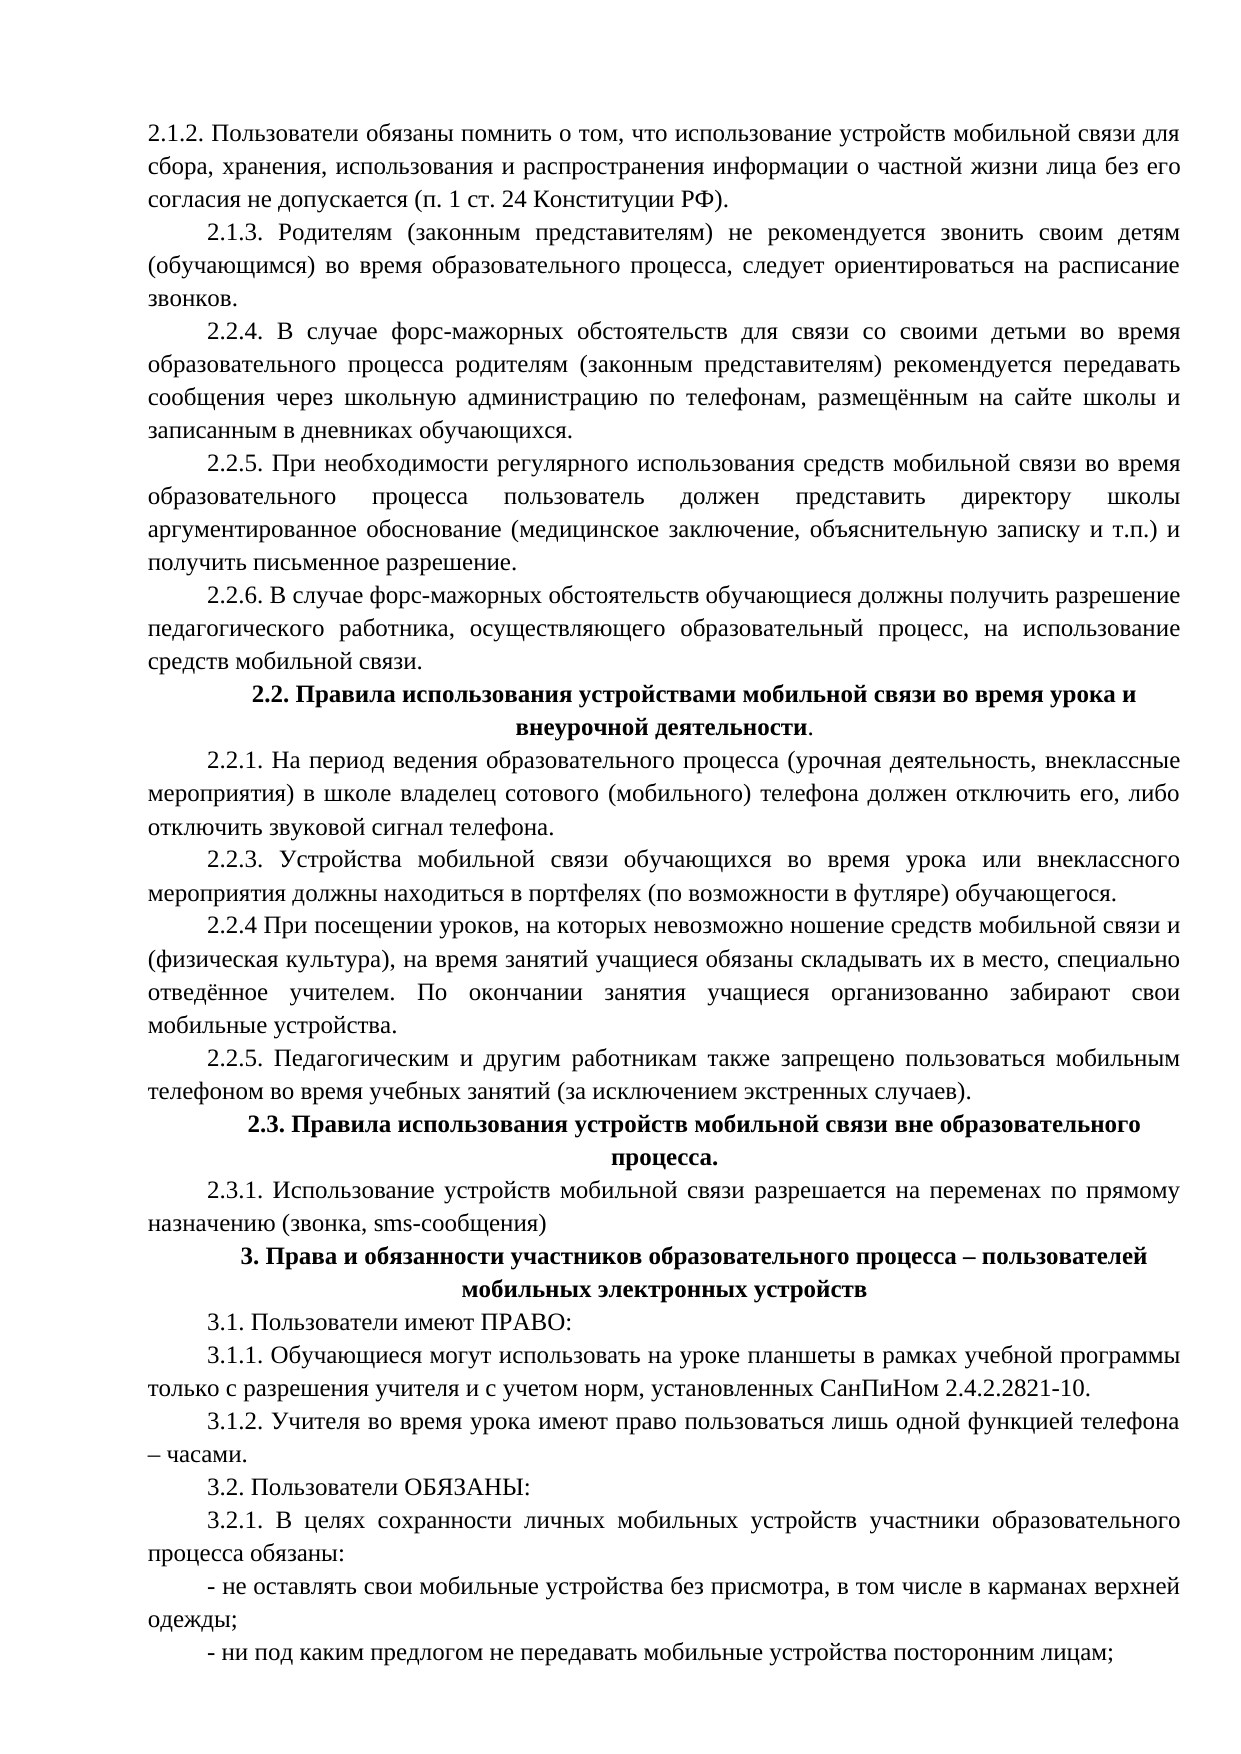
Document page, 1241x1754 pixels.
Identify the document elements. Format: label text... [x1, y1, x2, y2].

text 2.2.6. В случае форс-мажорных обстоятельств обучающиеся должны получить разрешение педагогического работника, осуществляющего образовательный процесс, на использование средств мобильной связи. [148, 580, 1181, 675]
text 2.1.3. Родителям (законным представителям) не рекомендуется звонить своим детям (обучающимся) во время образовательного процесса, следует ориентироваться на расписание звонков. [148, 217, 1181, 312]
text 2.2. Правила использования устройствами мобильной связи во время урока и внеурочной деятельности. [148, 679, 1181, 741]
text 2.2.5. При необходимости регулярного использования средств мобильной связи во время образовательного процесса пользователь должен представить директору школы аргументированное обоснование (медицинское заключение, объяснительную записку и т.п.) и получить письменное разрешение. [148, 448, 1181, 576]
text 3. Права и обязанности участников образовательного процесса – пользователей мобильных электронных устройств [148, 1241, 1181, 1303]
text 3.1. Пользователи имеют ПРАВО: [148, 1307, 1181, 1336]
text 2.2.1. На период ведения образовательного процесса (урочная деятельность, внеклассные мероприятия) в школе владелец сотового (мобильного) телефона должен отключить его, либо отключить звуковой сигнал телефона. [148, 746, 1181, 840]
text - ни под каким предлогом не передавать мобильные устройства посторонним лицам; [148, 1637, 1181, 1666]
text - не оставлять свои мобильные устройства без присмотра, в том числе в карманах верхней одежды; [148, 1571, 1181, 1633]
text 3.2.1. В целях сохранности личных мобильных устройств участники образовательного процесса обязаны: [148, 1505, 1181, 1567]
text 2.2.5. Педагогическим и другим работникам также запрещено пользоваться мобильным телефоном во время учебных занятий (за исключением экстренных случаев). [148, 1043, 1181, 1104]
text 2.3.1. Использование устройств мобильной связи разрешается на переменах по прямому назначению (звонка, sms-сообщения) [148, 1175, 1181, 1237]
text 2.1.2. Пользователи обязаны помнить о том, что использование устройств мобильной связи для сбора, хранения, использования и распространения информации о частной жизни лица без его согласия не допускается (п. 1 ст. 24 Конституции РФ). [148, 118, 1181, 213]
text 3.1.2. Учителя во время урока имеют право пользоваться лишь одной функцией телефона – часами. [148, 1406, 1181, 1468]
text 2.2.4 При посещении уроков, на которых невозможно ношение средств мобильной связи и (физическая культура), на время занятий учащиеся обязаны складывать их в место, специально отведённое учителем. По окончании занятия учащиеся организованно забирают свои мобильные устройства. [148, 911, 1181, 1038]
text 2.2.3. Устройства мобильной связи обучающихся во время урока или внеклассного мероприятия должны находиться в портфелях (по возможности в футляре) обучающегося. [148, 844, 1181, 906]
text 3.1.1. Обучающиеся могут использовать на уроке планшеты в рамках учебной программы только с разрешения учителя и с учетом норм, установленных СанПиНом 2.4.2.2821-10. [148, 1340, 1181, 1402]
text 3.2. Пользователи ОБЯЗАНЫ: [148, 1472, 1181, 1501]
text 2.2.4. В случае форс-мажорных обстоятельств для связи со своими детьми во время образовательного процесса родителям (законным представителям) рекомендуется передавать сообщения через школьную администрацию по телефонам, размещённым на сайте школы и записанным в дневниках обучающихся. [148, 316, 1181, 444]
text 2.3. Правила использования устройств мобильной связи вне образовательного процесса. [148, 1109, 1181, 1171]
